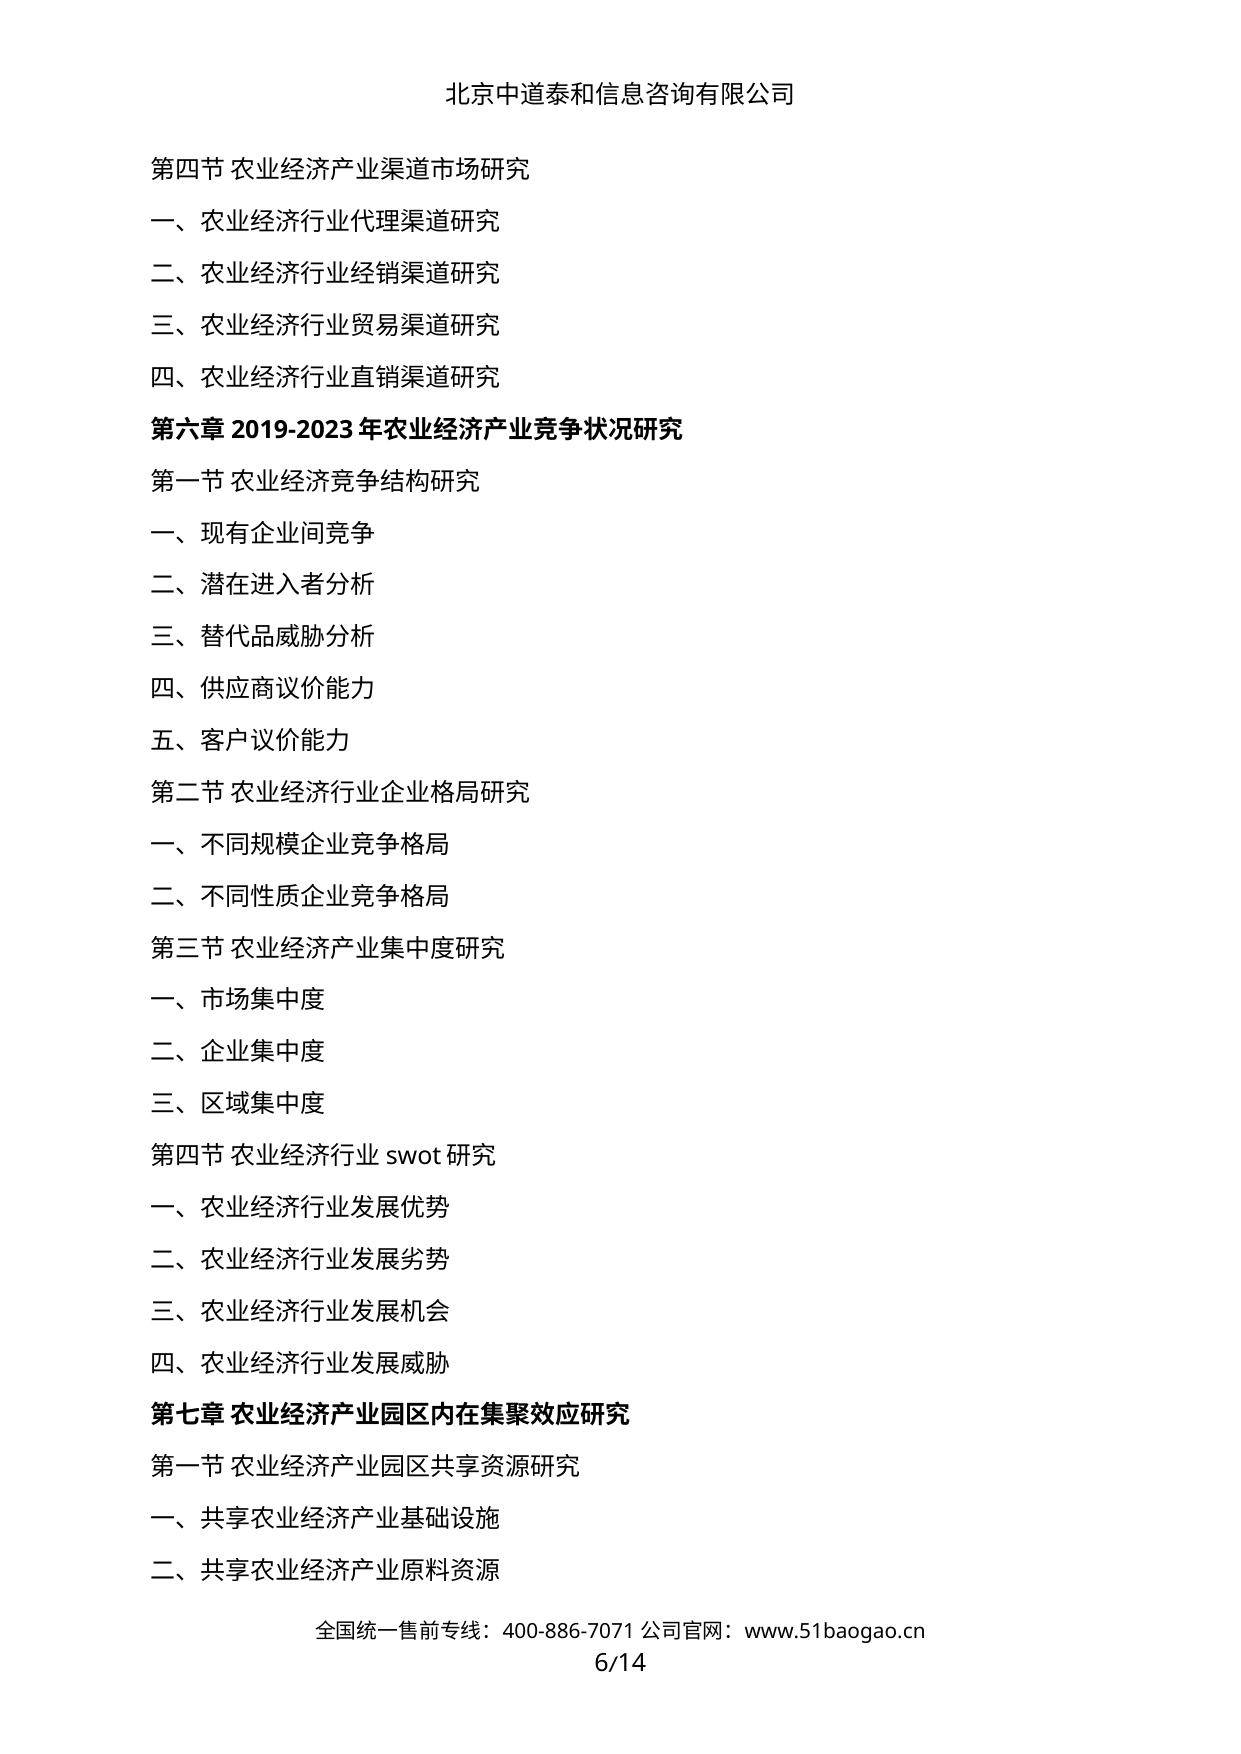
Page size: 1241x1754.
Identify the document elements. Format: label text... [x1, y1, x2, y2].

text 第六章 2019-2023年农业经济产业竞争状况研究 [150, 409, 1090, 446]
text 二、不同性质企业竞争格局 [150, 876, 1090, 912]
text 三、区域集中度 [150, 1084, 1090, 1120]
text 一、现有企业间竞争 [150, 513, 1090, 549]
text 一、市场集中度 [150, 980, 1090, 1016]
text 第四节 农业经济产业渠道市场研究 [150, 150, 1090, 186]
text 第一节 农业经济竞争结构研究 [150, 461, 1090, 497]
text 五、客户议价能力 [150, 721, 1090, 757]
text 第一节 农业经济产业园区共享资源研究 [150, 1447, 1090, 1483]
text 二、企业集中度 [150, 1032, 1090, 1068]
text 四、供应商议价能力 [150, 669, 1090, 705]
text 四、农业经济行业直销渠道研究 [150, 357, 1090, 394]
text 第二节 农业经济行业企业格局研究 [150, 772, 1090, 809]
text 一、不同规模企业竞争格局 [150, 824, 1090, 861]
text 二、潜在进入者分析 [150, 565, 1090, 601]
text 一、农业经济行业代理渠道研究 [150, 202, 1090, 238]
text 四、农业经济行业发展威胁 [150, 1343, 1090, 1379]
text 三、农业经济行业发展机会 [150, 1291, 1090, 1327]
text 三、替代品威胁分析 [150, 617, 1090, 653]
text 一、共享农业经济产业基础设施 [150, 1499, 1090, 1535]
text 第三节 农业经济产业集中度研究 [150, 928, 1090, 964]
text 第七章 农业经济产业园区内在集聚效应研究 [150, 1395, 1090, 1431]
text 二、农业经济行业经销渠道研究 [150, 254, 1090, 290]
text 第四节 农业经济行业swot研究 [150, 1136, 1090, 1172]
text 一、农业经济行业发展优势 [150, 1187, 1090, 1224]
text 二、农业经济行业发展劣势 [150, 1239, 1090, 1276]
text 二、共享农业经济产业原料资源 [150, 1551, 1090, 1587]
text 三、农业经济行业贸易渠道研究 [150, 306, 1090, 342]
